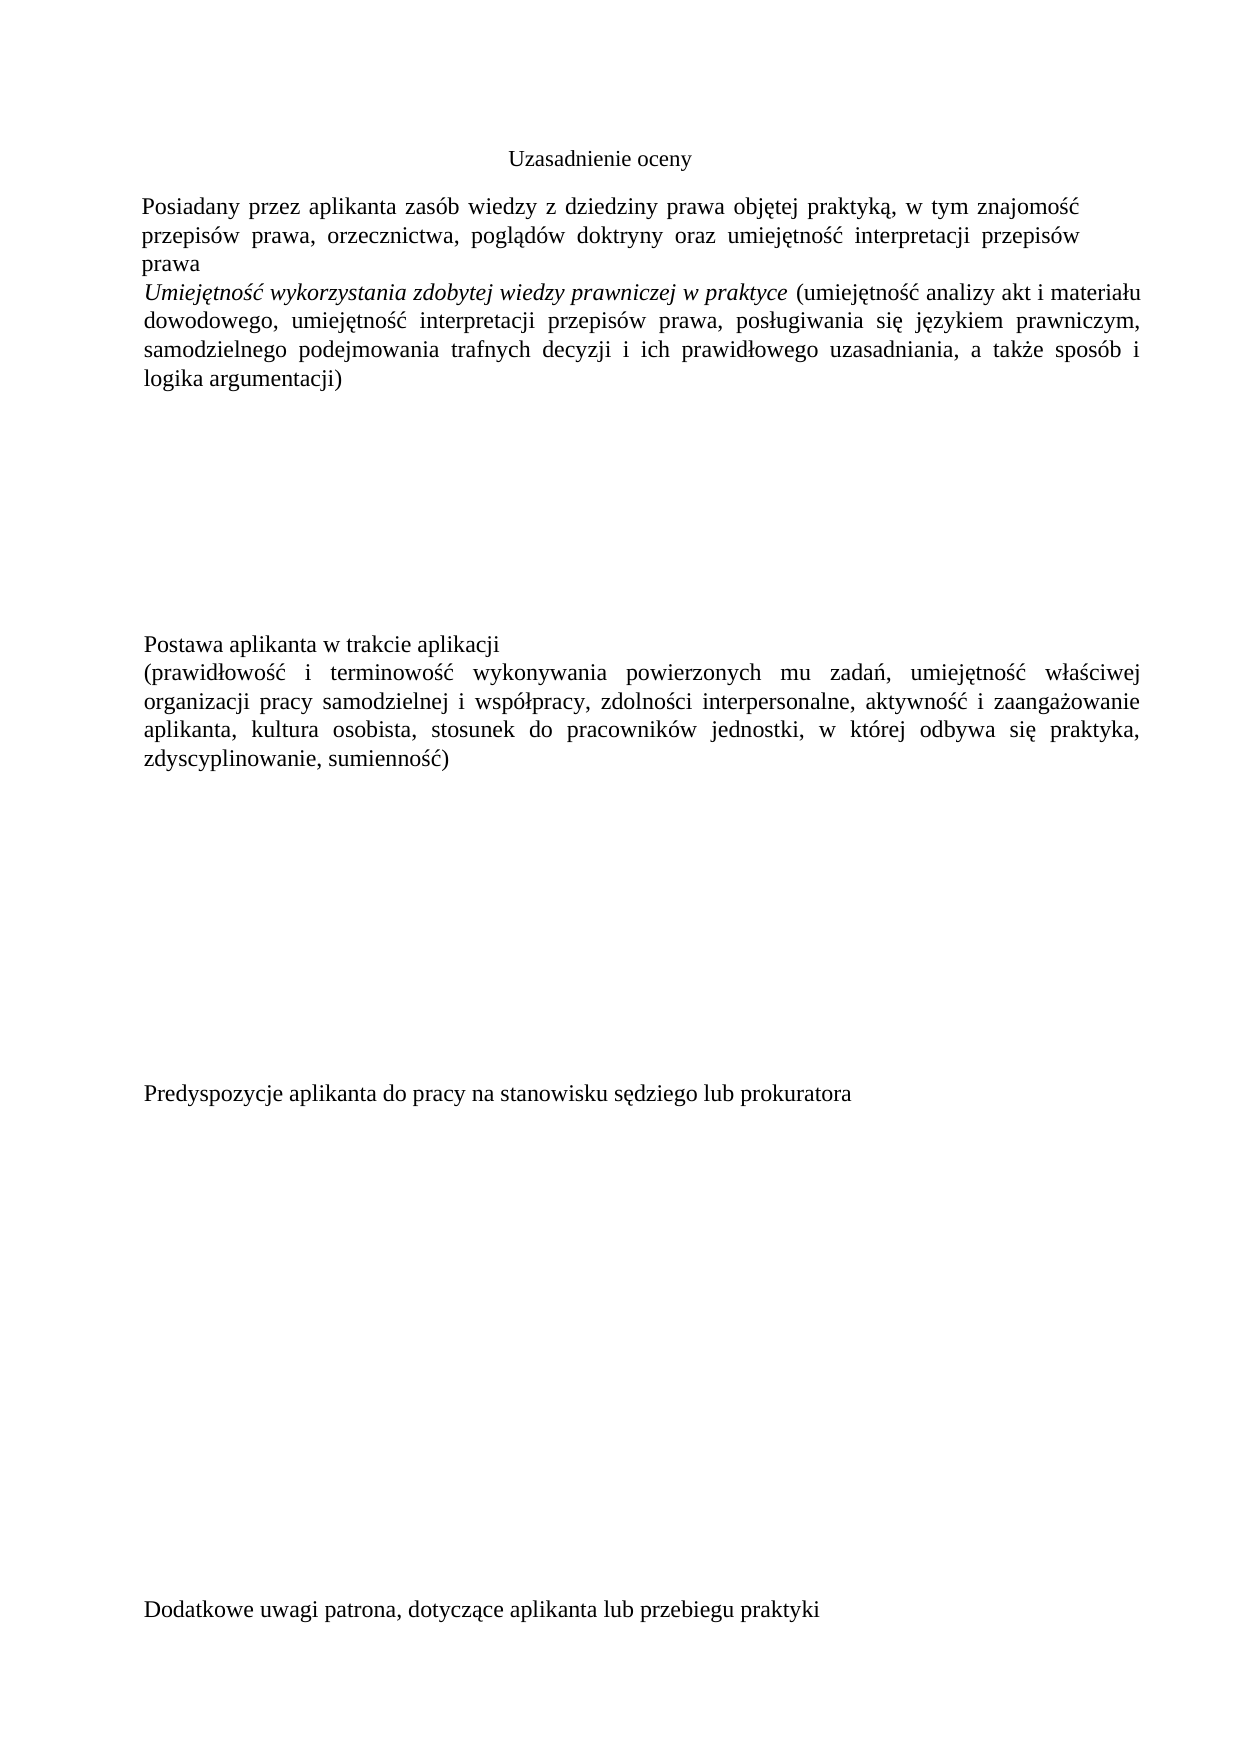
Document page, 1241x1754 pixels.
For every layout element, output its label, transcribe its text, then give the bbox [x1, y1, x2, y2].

text Umiejętność wykorzystania zdobytej wiedzy prawniczej w praktyce (umiejętność analizy akt i materiału dowodowego, umiejętność interpretacji przepisów prawa, posługiwania się językiem prawniczym, samodzielnego podejmowania trafnych decyzji i ich prawidłowego uzasadniania, a także sposób i logika argumentacji) [143, 278, 1142, 392]
text Predyspozycje aplikanta do pracy na stanowisku sędziego lub prokuratora [143, 1082, 1144, 1106]
text Uzasadnienie oceny [508, 148, 1144, 171]
text Postawa aplikanta w trakcie aplikacji [143, 629, 1144, 658]
text Posiadany przez aplikanta zasób wiedzy z dziedziny prawa objętej praktyką, w tym znajomość przepisów prawa, orzecznictwa, poglądów doktryny oraz umiejętność interpretacji przepisów prawa [141, 192, 1081, 278]
text Dodatkowe uwagi patrona, dotyczące aplikanta lub przebiegu praktyki [143, 1599, 1144, 1623]
text (prawidłowość i terminowość wykonywania powierzonych mu zadań, umiejętność właściwej organizacji pracy samodzielnej i współpracy, zdolności interpersonalne, aktywność i zaangażowanie aplikanta, kultura osobista, stosunek do pracowników jednostki, w której odbywa się praktyka, zdyscyplinowanie, sumienność) [143, 658, 1142, 772]
